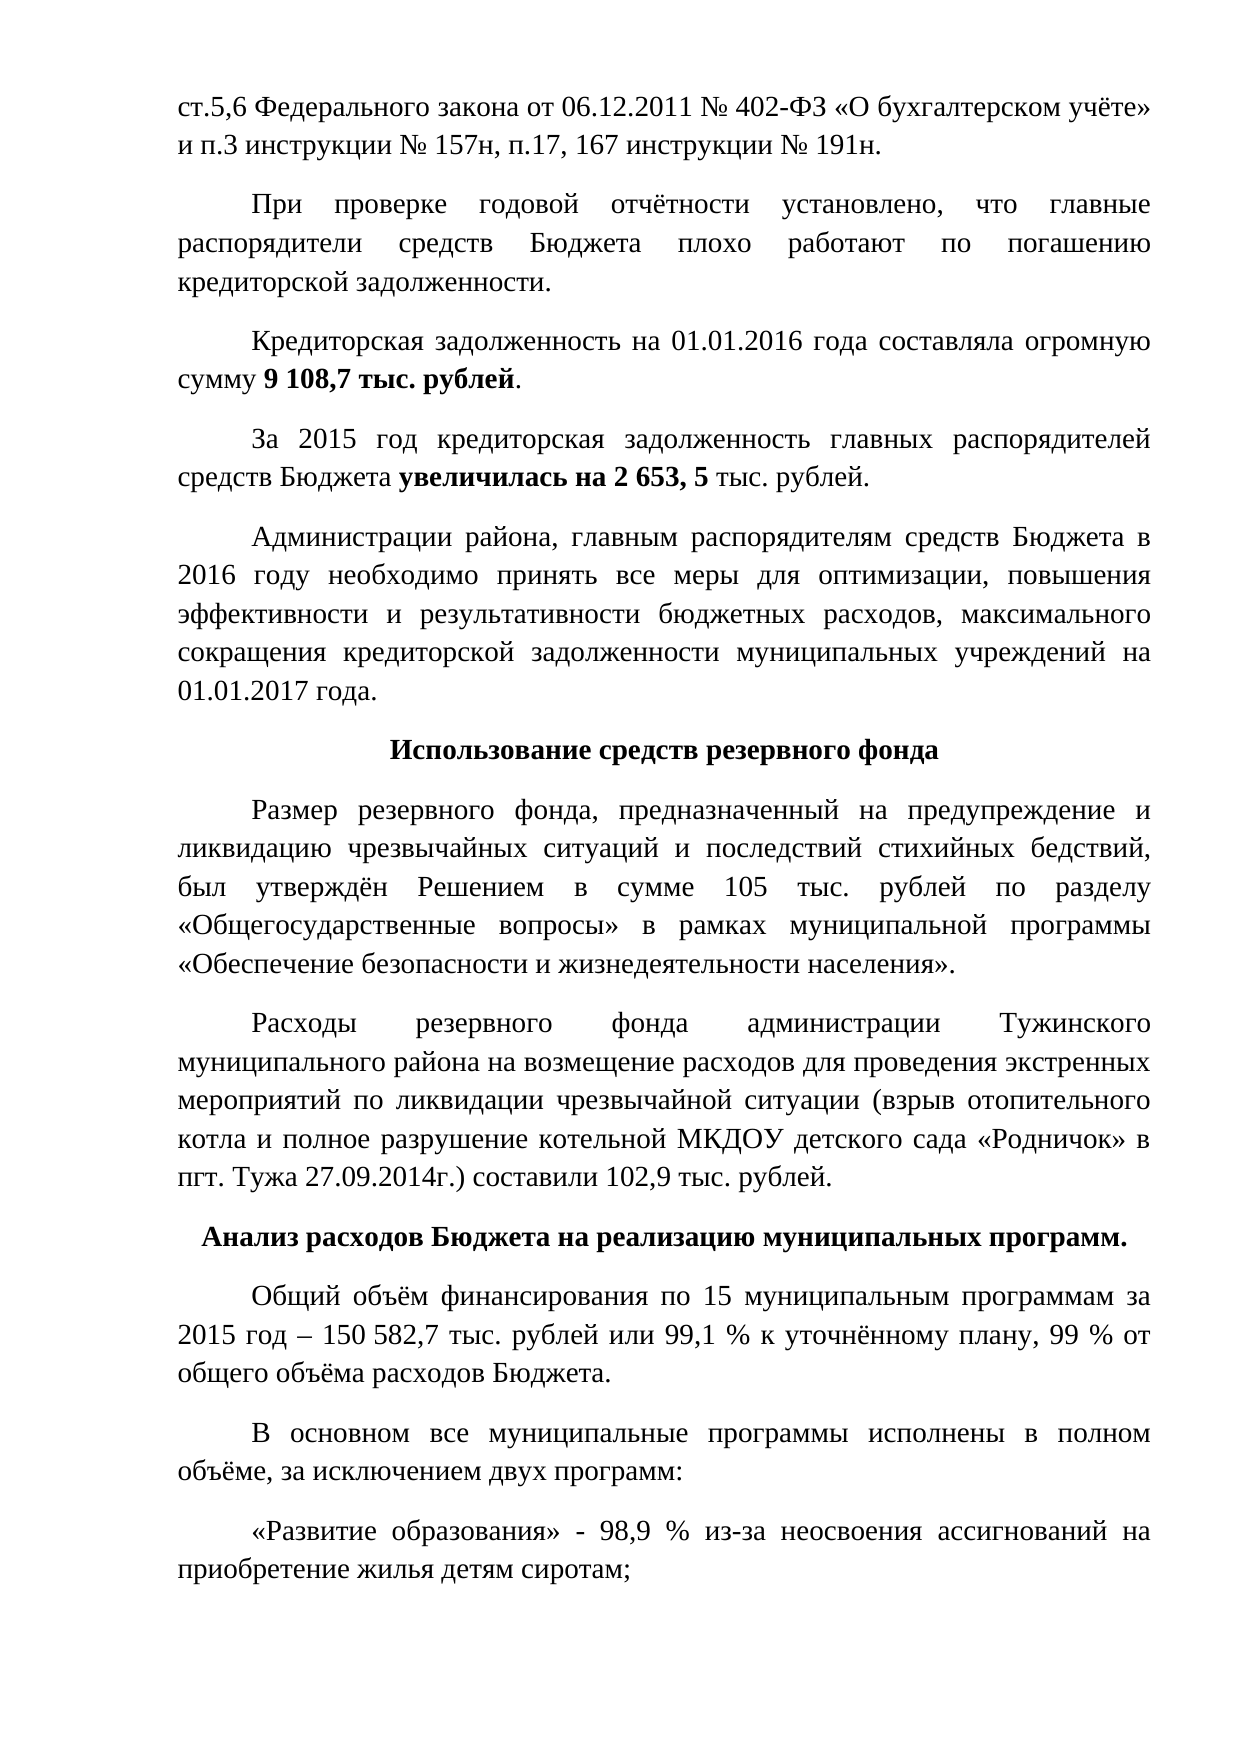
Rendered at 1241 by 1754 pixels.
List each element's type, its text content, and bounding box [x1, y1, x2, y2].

text Использование средств резервного фонда [177, 732, 1152, 766]
text Администрации района, главным распорядителям средств Бюджета в 2016 году необходимо принять все меры для оптимизации, повышения эффективности и результативности бюджетных расходов, максимального сокращения кредиторской задолженности муниципальных учреждений на 01.01.2017 года. [177, 519, 1152, 707]
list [177, 89, 1152, 161]
text За 2015 год кредиторская задолженность главных распорядителей средств Бюджета увеличилась на 2 653, 5 тыс. рублей. [177, 421, 1152, 493]
text В основном все муниципальные программы исполнены в полном объёме, за исключением двух программ: [177, 1415, 1152, 1487]
text Кредиторская задолженность на 01.01.2016 года составляла огромную сумму 9 108,7 тыс. рублей. [177, 323, 1152, 395]
text Общий объём финансирования по 15 муниципальным программам за 2015 год – 150 582,7 тыс. рублей или 99,1 % к уточнённому плану, 99 % от общего объёма расходов Бюджета. [177, 1278, 1152, 1389]
text При проверке годовой отчётности установлено, что главные распорядители средств Бюджета плохо работают по погашению кредиторской задолженности. [177, 187, 1152, 297]
text Размер резервного фонда, предназначенный на предупреждение и ликвидацию чрезвычайных ситуаций и последствий стихийных бедствий, был утверждён Решением в сумме 105 тыс. рублей по разделу «Общегосударственные вопросы» в рамках муниципальной программы «Обеспечение безопасности и жизнедеятельности населения». [177, 792, 1152, 979]
text Анализ расходов Бюджета на реализацию муниципальных программ. [177, 1219, 1152, 1252]
text Расходы резервного фонда администрации Тужинского муниципального района на возмещение расходов для проведения экстренных мероприятий по ликвидации чрезвычайной ситуации (взрыв отопительного котла и полное разрушение котельной МКДОУ детского сада «Родничок» в пгт. Тужа 27.09.2014г.) составили 102,9 тыс. рублей. [177, 1005, 1152, 1193]
text «Развитие образования» - 98,9 % из-за неосвоения ассигнований на приобретение жилья детям сиротам; [177, 1513, 1152, 1585]
